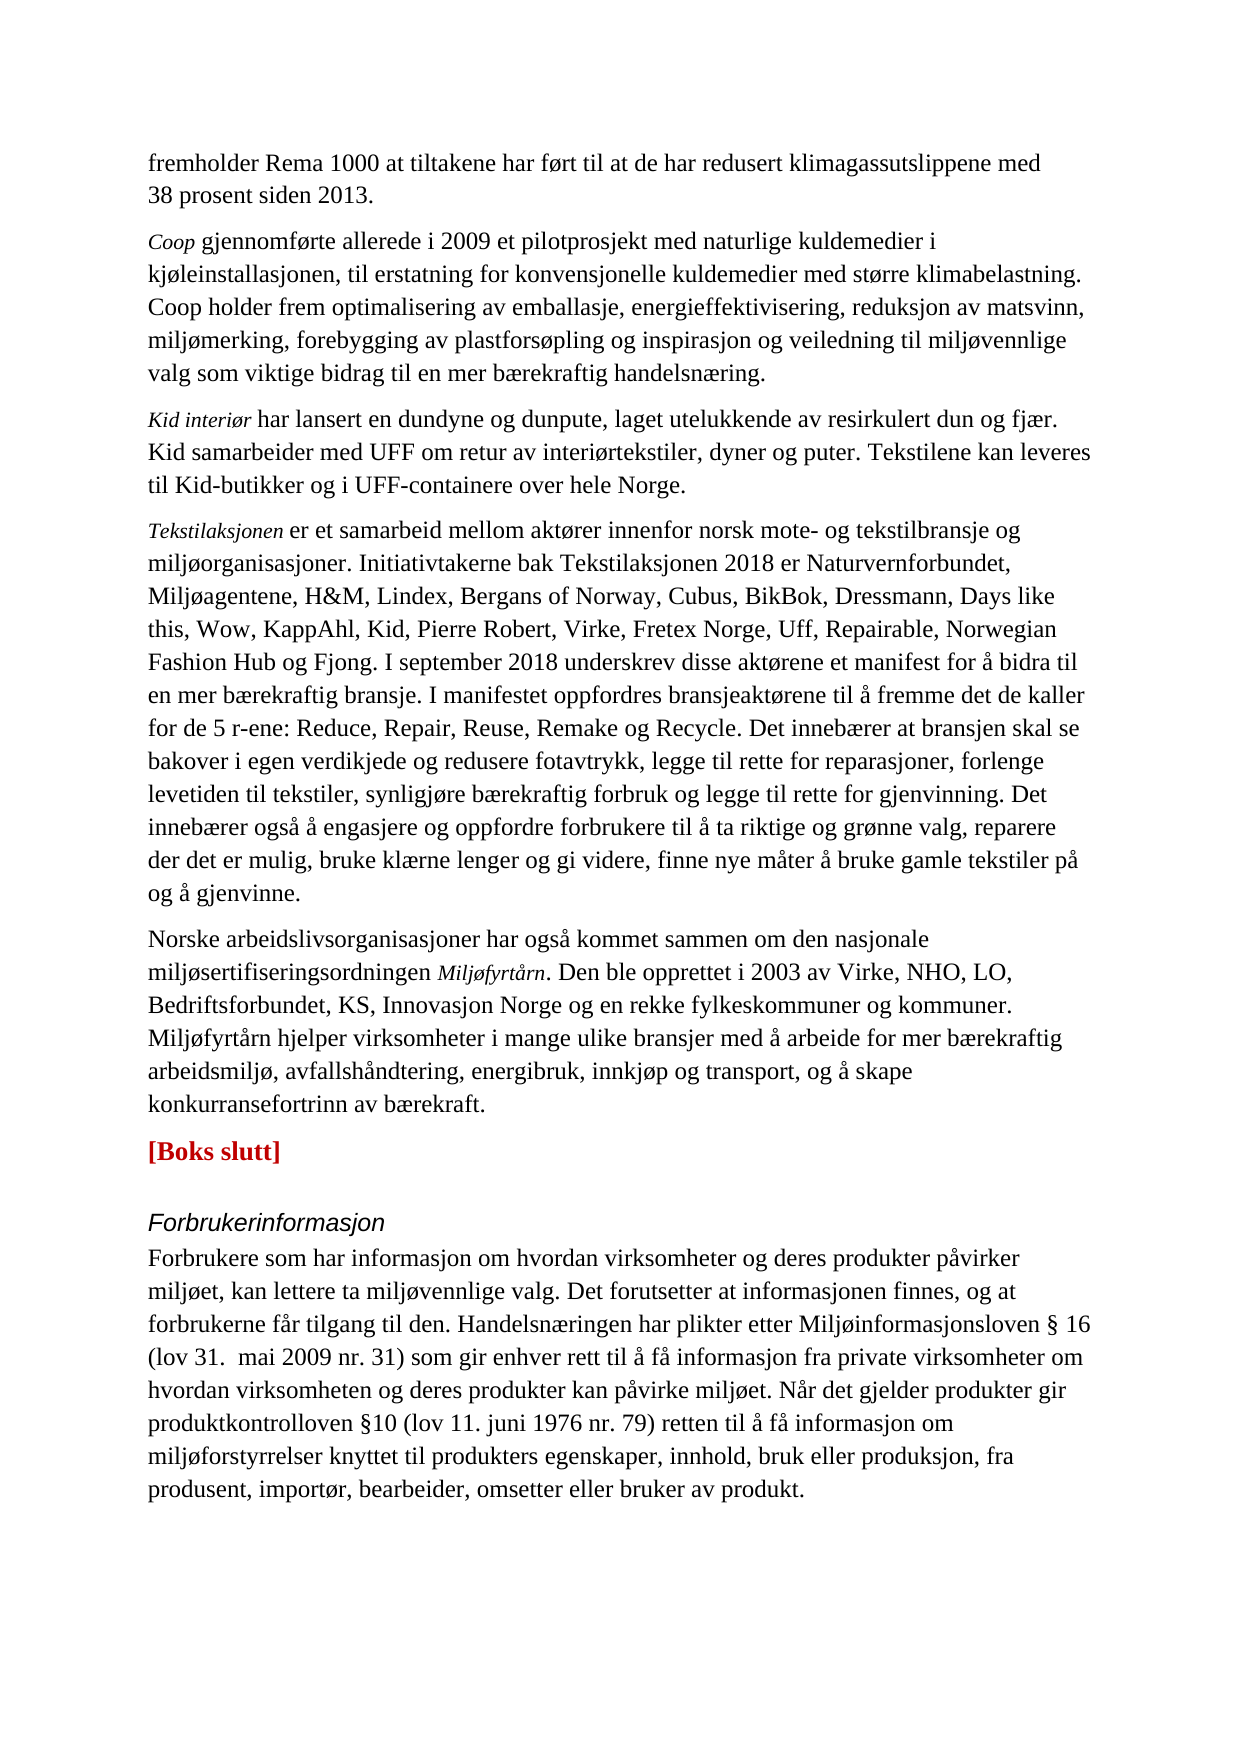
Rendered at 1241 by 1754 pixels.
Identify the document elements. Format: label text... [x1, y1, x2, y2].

text Kid interiør har lansert en dundyne og dunpute, laget utelukkende av resirkulert dun og fjær. Kid samarbeider med UFF om retur av interiørtekstiler, dyner og puter. Tekstilene kan leveres til Kid-butikker og i UFF-containere over hele Norge. [148, 404, 1093, 498]
text [Boks slutt] [148, 1135, 1093, 1166]
text Forbrukerinformasjon [148, 1208, 1093, 1237]
text Forbrukere som har informasjon om hvordan virksomheter og deres produkter påvirker miljøet, kan lettere ta miljøvennlige valg. Det forutsetter at informasjonen finnes, og at forbrukerne får tilgang til den. Handelsnæringen har plikter etter Miljøinformasjonsloven § 16 (lov 31. mai 2009 nr. 31) som gir enhver rett til å få informasjon fra private virksomheter om hvordan virksomheten og deres produkter kan påvirke miljøet. Når det gjelder produkter gir produktkontrolloven §10 (lov 11. juni 1976 nr. 79) retten til å få informasjon om miljøforstyrrelser knyttet til produkters egenskaper, innhold, bruk eller produksjon, fra produsent, importør, bearbeider, omsetter eller bruker av produkt. [148, 1243, 1093, 1503]
text Coop gjennomførte allerede i 2009 et pilotprosjekt med naturlige kuldemedier i kjøleinstallasjonen, til erstatning for konvensjonelle kuldemedier med større klimabelastning. Coop holder frem optimalisering av emballasje, energieffektivisering, reduksjon av matsvinn, miljømerking, forebygging av plastforsøpling og inspirasjon og veiledning til miljøvennlige valg som viktige bidrag til en mer bærekraftig handelsnæring. [148, 226, 1093, 387]
text Tekstilaksjonen er et samarbeid mellom aktører innenfor norsk mote- og tekstilbransje og miljøorganisasjoner. Initiativtakerne bak Tekstilaksjonen 2018 er Naturvernforbundet, Miljøagentene, H&M, Lindex, Bergans of Norway, Cubus, BikBok, Dressmann, Days like this, Wow, KappAhl, Kid, Pierre Robert, Virke, Fretex Norge, Uff, Repairable, Norwegian Fashion Hub og Fjong. I september 2018 underskrev disse aktørene et manifest for å bidra til en mer bærekraftig bransje. I manifestet oppfordres bransjeaktørene til å fremme det de kaller for de 5 r-ene: Reduce, Repair, Reuse, Remake og Recycle. Det innebærer at bransjen skal se bakover i egen verdikjede og redusere fotavtrykk, legge til rette for reparasjoner, forlenge levetiden til tekstiler, synligjøre bærekraftig forbruk og legge til rette for gjenvinning. Det innebærer også å engasjere og oppfordre forbrukere til å ta riktige og grønne valg, reparere der det er mulig, bruke klærne lenger og gi videre, finne nye måter å bruke gamle tekstiler på og å gjenvinne. [148, 515, 1093, 907]
text Norske arbeidslivsorganisasjoner har også kommet sammen om den nasjonale miljøsertifiseringsordningen Miljøfyrtårn. Den ble opprettet i 2003 av Virke, NHO, LO, Bedriftsforbundet, KS, Innovasjon Norge og en rekke fylkeskommuner og kommuner. Miljøfyrtårn hjelper virksomheter i mange ulike bransjer med å arbeide for mer bærekraftig arbeidsmiljø, avfallshåndtering, energibruk, innkjøp og transport, og å skape konkurransefortrinn av bærekraft. [148, 924, 1093, 1118]
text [148, 148, 1093, 209]
